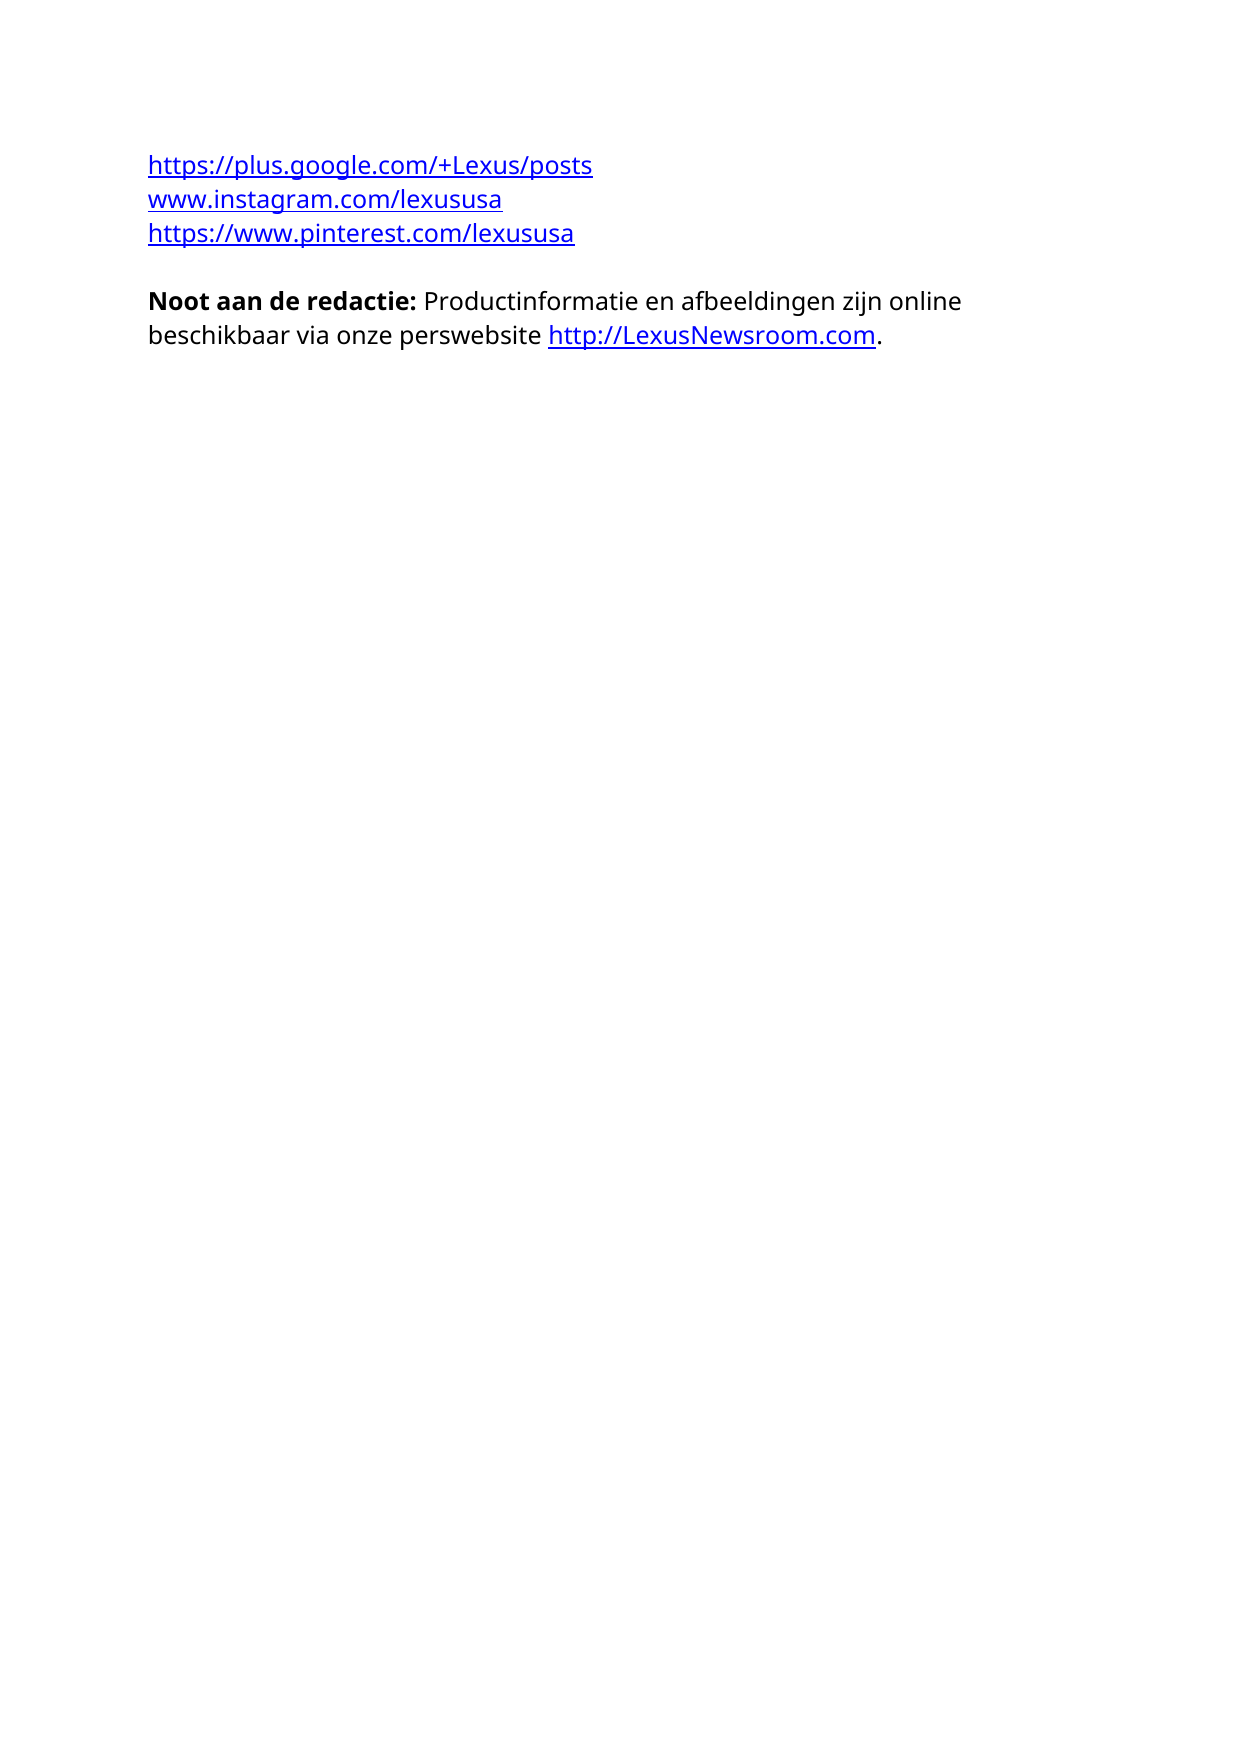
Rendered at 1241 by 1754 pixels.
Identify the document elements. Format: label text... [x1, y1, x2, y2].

text www.instagram.com/lexususa [148, 182, 1093, 216]
text Noot aan de redactie: Productinformatie en afbeeldingen zijn online beschikbaar via onze perswebsite http://LexusNewsroom.com. [148, 284, 1093, 352]
text https://plus.google.com/+Lexus/posts [148, 148, 1093, 182]
text https://www.pinterest.com/lexususa [148, 216, 1093, 250]
